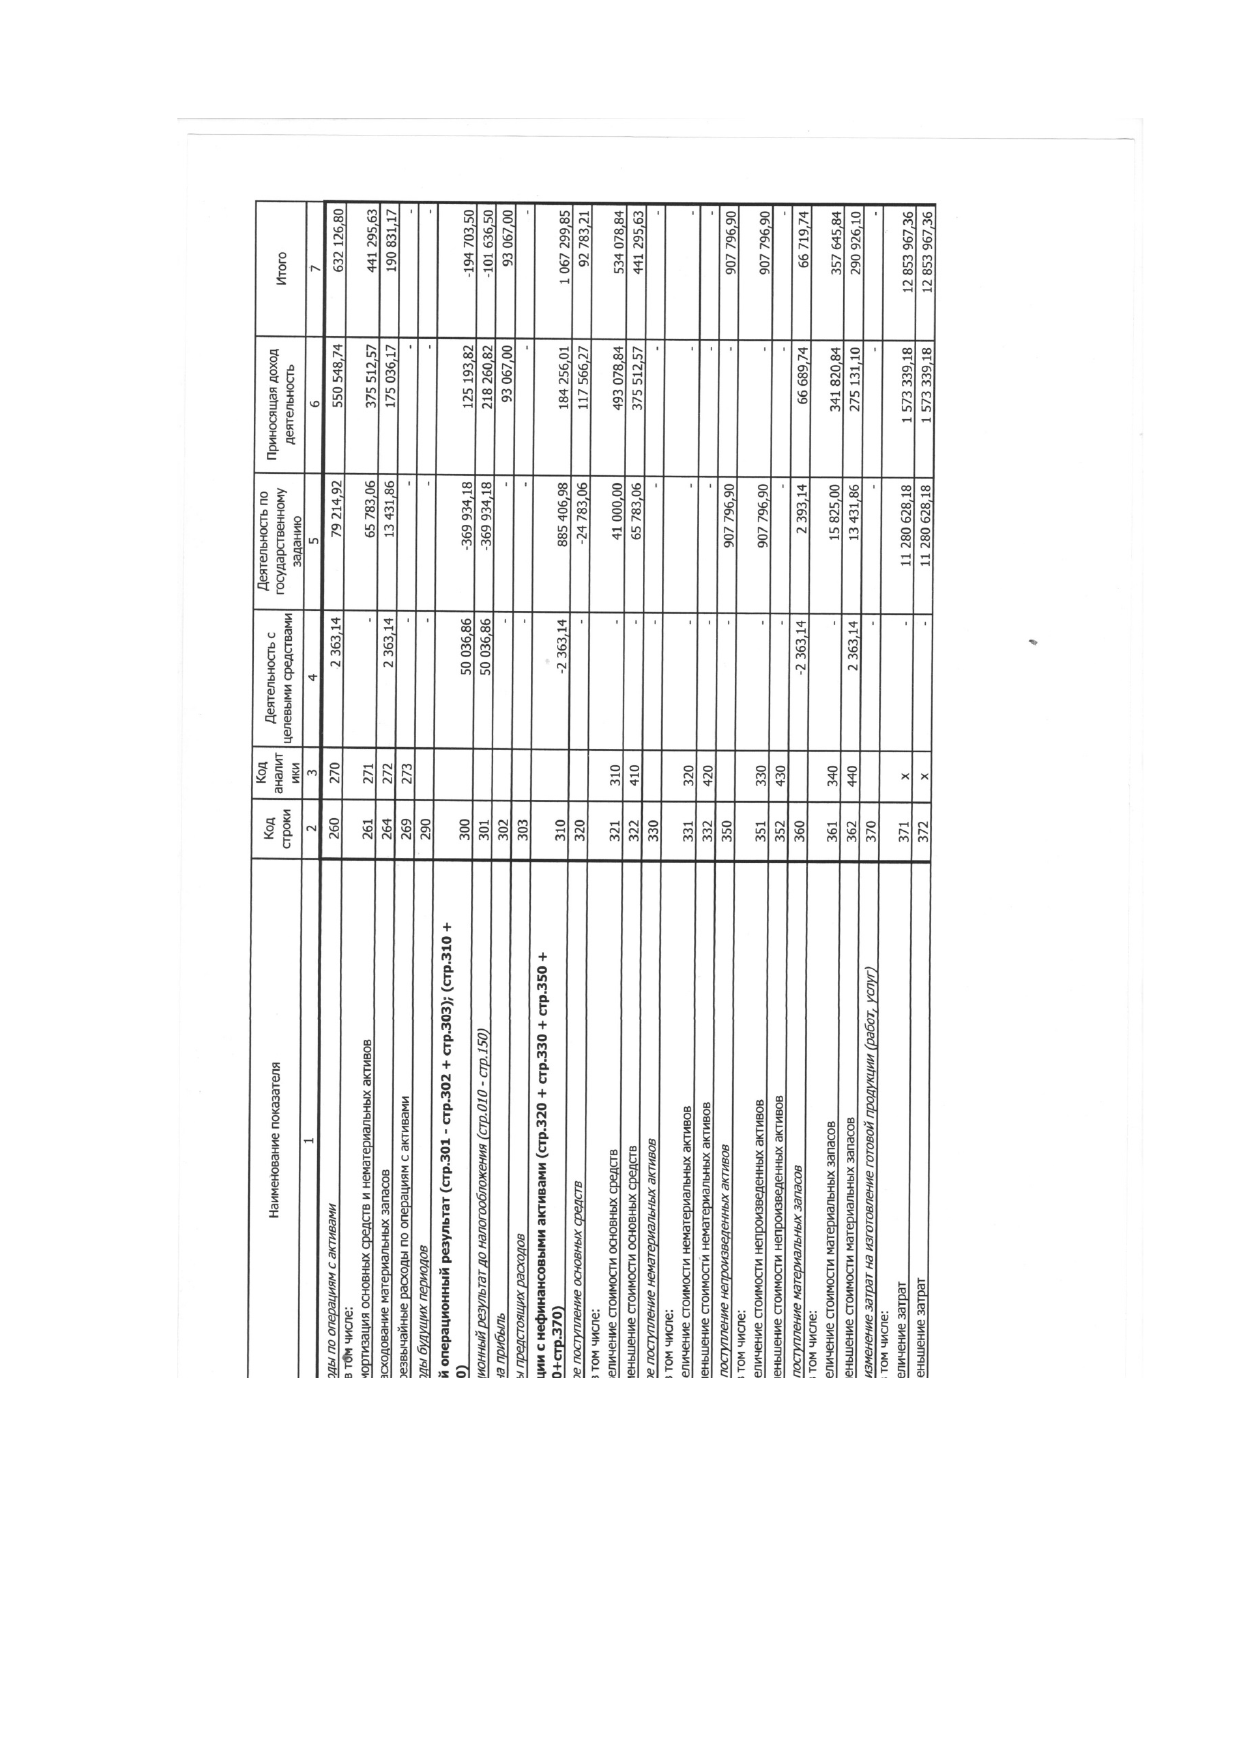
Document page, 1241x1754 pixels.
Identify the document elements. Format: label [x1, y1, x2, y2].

picture [177, 118, 1152, 1378]
